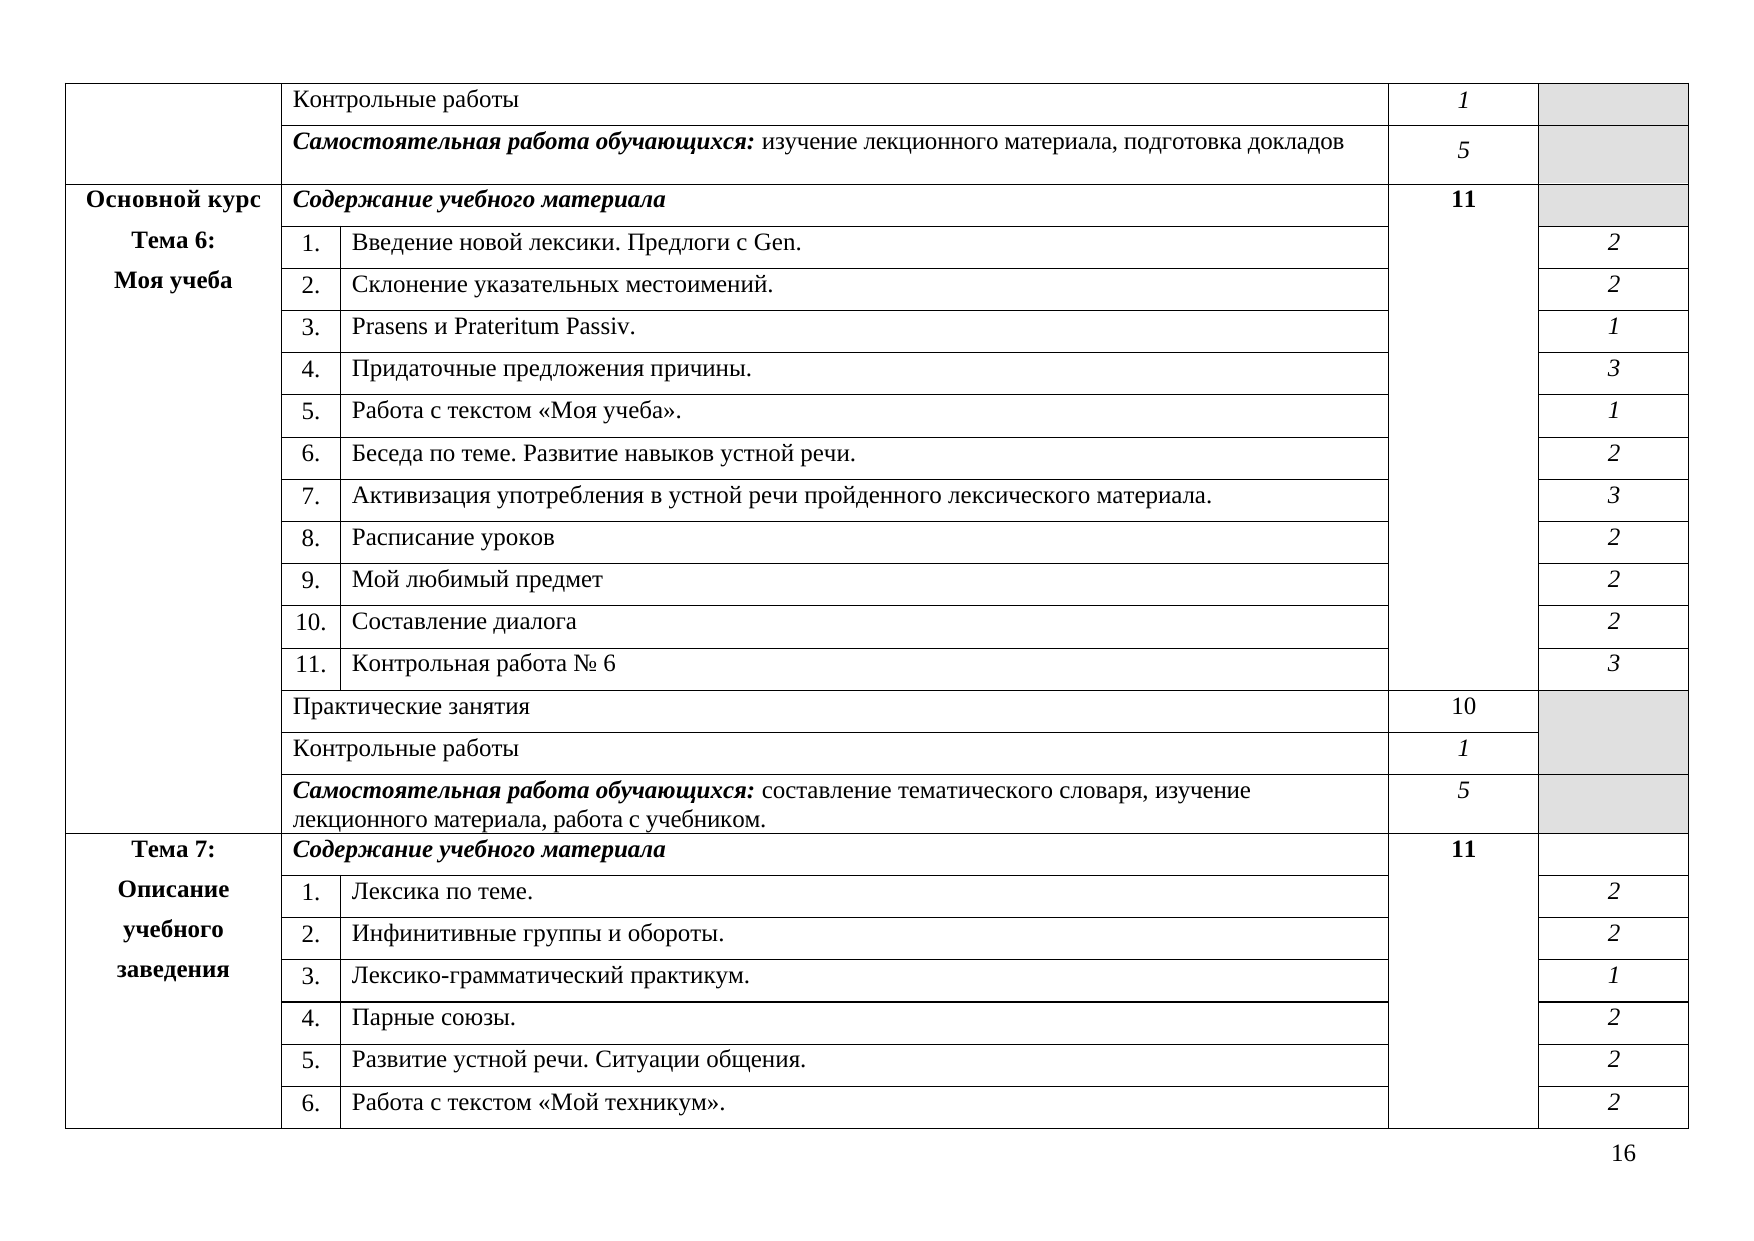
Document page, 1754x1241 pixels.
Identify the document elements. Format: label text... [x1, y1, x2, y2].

table_cell Основной курс Тема 6: Моя учеба [66, 185, 281, 833]
table_cell Контрольные работы [282, 84, 1388, 125]
table_cell 2 [1539, 438, 1688, 479]
table_cell Активизация употребления в устной речи пройденного лексического материала. [341, 480, 1388, 521]
table_cell Придаточные предложения причины. [341, 353, 1388, 394]
table_cell Работа с текстом «Моя учеба». [341, 395, 1388, 437]
table_cell 3 [1539, 480, 1688, 521]
table_cell 8. [282, 522, 340, 563]
table_cell 11 [1389, 834, 1538, 1128]
table_cell [1539, 691, 1688, 774]
table_cell Введение новой лексики. Предлоги с Gen. [341, 227, 1388, 268]
table_cell 10 [1389, 691, 1538, 732]
table_cell 1. [282, 227, 340, 268]
table_cell 5. [282, 1045, 340, 1086]
table_cell 6. [282, 438, 340, 479]
table_cell Инфинитивные группы и обороты. [341, 918, 1388, 959]
table_cell [1539, 185, 1688, 226]
table_cell 9. [282, 564, 340, 605]
table_cell 3. [282, 311, 340, 352]
table_cell Содержание учебного материала [282, 185, 1388, 226]
table_cell 3 [1539, 353, 1688, 394]
table_cell Парные союзы. [341, 1003, 1388, 1043]
table_cell 11 [1389, 185, 1538, 690]
table_cell 2 [1539, 269, 1688, 310]
table_cell Мой любимый предмет [341, 564, 1388, 605]
table_cell 4. [282, 353, 340, 394]
table_cell Prasens и Prateritum Passiv. [341, 311, 1388, 352]
table_cell 11. [282, 649, 340, 690]
table_cell Расписание уроков [341, 522, 1388, 563]
table_cell 2 [1539, 1003, 1688, 1043]
table_cell [1539, 834, 1688, 875]
table_cell 6. [282, 1087, 340, 1128]
table_cell 1. [282, 876, 340, 917]
table_cell 1 [1539, 311, 1688, 352]
table_cell [1539, 126, 1688, 183]
table_cell Контрольные работы [282, 733, 1388, 774]
table_cell Практические занятия [282, 691, 1388, 732]
table_cell Склонение указательных местоимений. [341, 269, 1388, 310]
table_cell 1 [1539, 960, 1688, 1001]
table_cell 5 [1389, 775, 1538, 833]
table_cell Самостоятельная работа обучающихся: изучение лекционного материала, подготовка докладов [282, 126, 1388, 183]
table_cell 4. [282, 1003, 340, 1043]
table_cell 2. [282, 269, 340, 310]
table_cell Лексика по теме. [341, 876, 1388, 917]
table_cell Контрольная работа № 6 [341, 649, 1388, 690]
table_cell 2 [1539, 1087, 1688, 1128]
table_cell [1539, 84, 1688, 125]
table_cell Содержание учебного материала [282, 834, 1388, 875]
table_cell Составление диалога [341, 606, 1388, 647]
table_cell Беседа по теме. Развитие навыков устной речи. [341, 438, 1388, 479]
table_cell 1 [1389, 84, 1538, 125]
table_cell 1 [1389, 733, 1538, 774]
table_cell 2 [1539, 564, 1688, 605]
table_cell Работа с текстом «Мой техникум». [341, 1087, 1388, 1128]
table_cell 2 [1539, 606, 1688, 647]
table_cell 7. [282, 480, 340, 521]
table_cell 10. [282, 606, 340, 647]
table_cell 5 [1389, 126, 1538, 183]
table_cell [1539, 775, 1688, 833]
table_cell 2 [1539, 876, 1688, 917]
table_cell Самостоятельная работа обучающихся: составление тематического словаря, изучение лекционного материала, работа с учебником. [282, 775, 1388, 833]
table_cell 3 [1539, 649, 1688, 690]
table_cell Развитие устной речи. Ситуации общения. [341, 1045, 1388, 1086]
table_cell 2 [1539, 1045, 1688, 1086]
table_cell 5. [282, 395, 340, 437]
table_cell 2 [1539, 918, 1688, 959]
table_cell 1 [1539, 395, 1688, 437]
table_cell 2. [282, 918, 340, 959]
table_cell 3. [282, 960, 340, 1001]
table_cell 2 [1539, 227, 1688, 268]
table_cell Лексико-грамматический практикум. [341, 960, 1388, 1001]
table_cell 2 [1539, 522, 1688, 563]
table_cell Тема 7: Описание учебного заведения [66, 834, 281, 1128]
